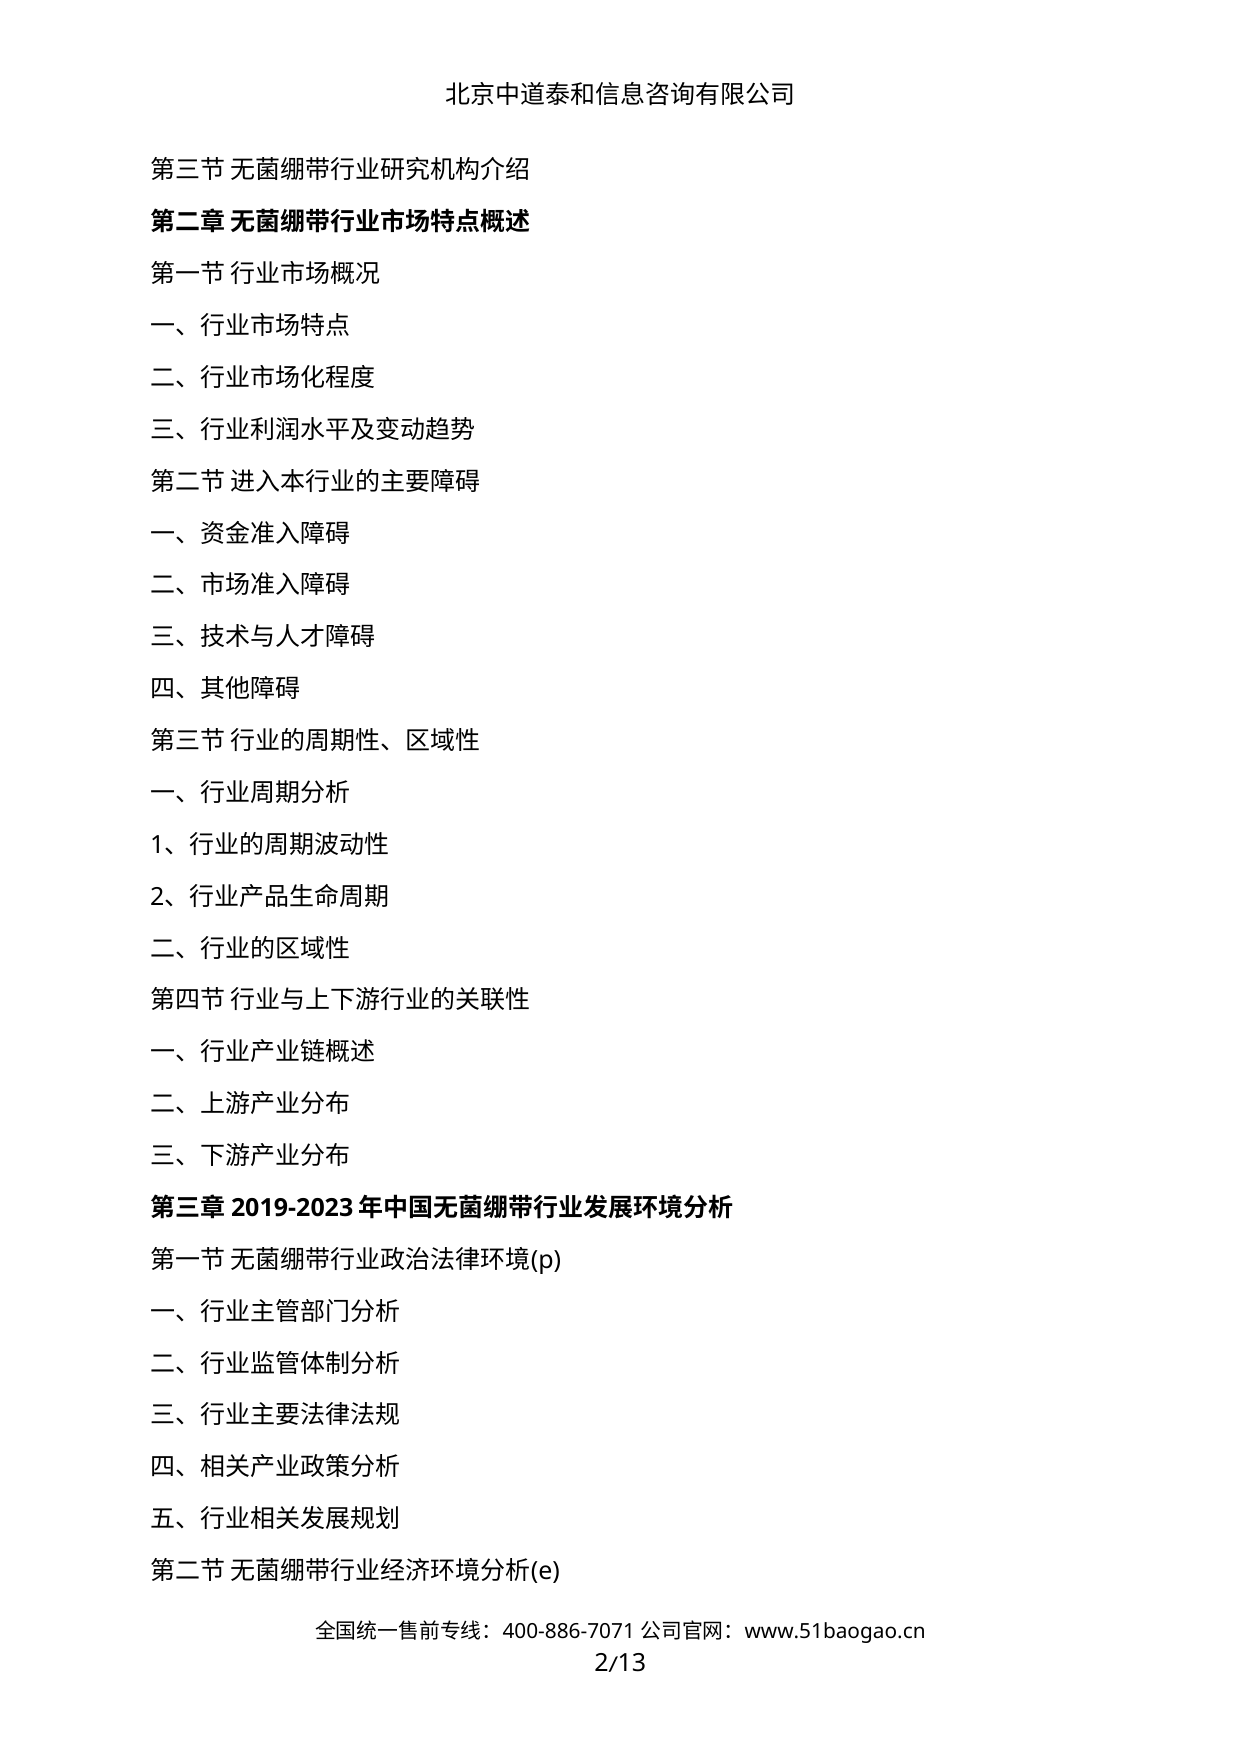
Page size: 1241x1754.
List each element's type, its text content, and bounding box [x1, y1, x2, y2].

text 五、行业相关发展规划 [150, 1499, 1090, 1535]
text 四、其他障碍 [150, 669, 1090, 705]
text 三、行业利润水平及变动趋势 [150, 409, 1090, 446]
text 第三章 2019-2023年中国无菌绷带行业发展环境分析 [150, 1187, 1090, 1224]
text 1、行业的周期波动性 [150, 824, 1090, 861]
text 三、下游产业分布 [150, 1136, 1090, 1172]
text 一、资金准入障碍 [150, 513, 1090, 549]
text 一、行业市场特点 [150, 306, 1090, 342]
text 第一节 行业市场概况 [150, 254, 1090, 290]
text 一、行业周期分析 [150, 772, 1090, 809]
text 三、行业主要法律法规 [150, 1395, 1090, 1431]
text 第二节 无菌绷带行业经济环境分析(e) [150, 1551, 1090, 1587]
text 二、上游产业分布 [150, 1084, 1090, 1120]
text 第四节 行业与上下游行业的关联性 [150, 980, 1090, 1016]
text 第二章 无菌绷带行业市场特点概述 [150, 202, 1090, 238]
text 第一节 无菌绷带行业政治法律环境(p) [150, 1239, 1090, 1276]
text 二、行业市场化程度 [150, 357, 1090, 394]
text 二、市场准入障碍 [150, 565, 1090, 601]
text 二、行业监管体制分析 [150, 1343, 1090, 1379]
text 一、行业主管部门分析 [150, 1291, 1090, 1327]
text 2、行业产品生命周期 [150, 876, 1090, 912]
text 一、行业产业链概述 [150, 1032, 1090, 1068]
text 第三节 行业的周期性、区域性 [150, 721, 1090, 757]
text 第二节 进入本行业的主要障碍 [150, 461, 1090, 497]
text 第三节 无菌绷带行业研究机构介绍 [150, 150, 1090, 186]
text 二、行业的区域性 [150, 928, 1090, 964]
text 三、技术与人才障碍 [150, 617, 1090, 653]
text 四、相关产业政策分析 [150, 1447, 1090, 1483]
